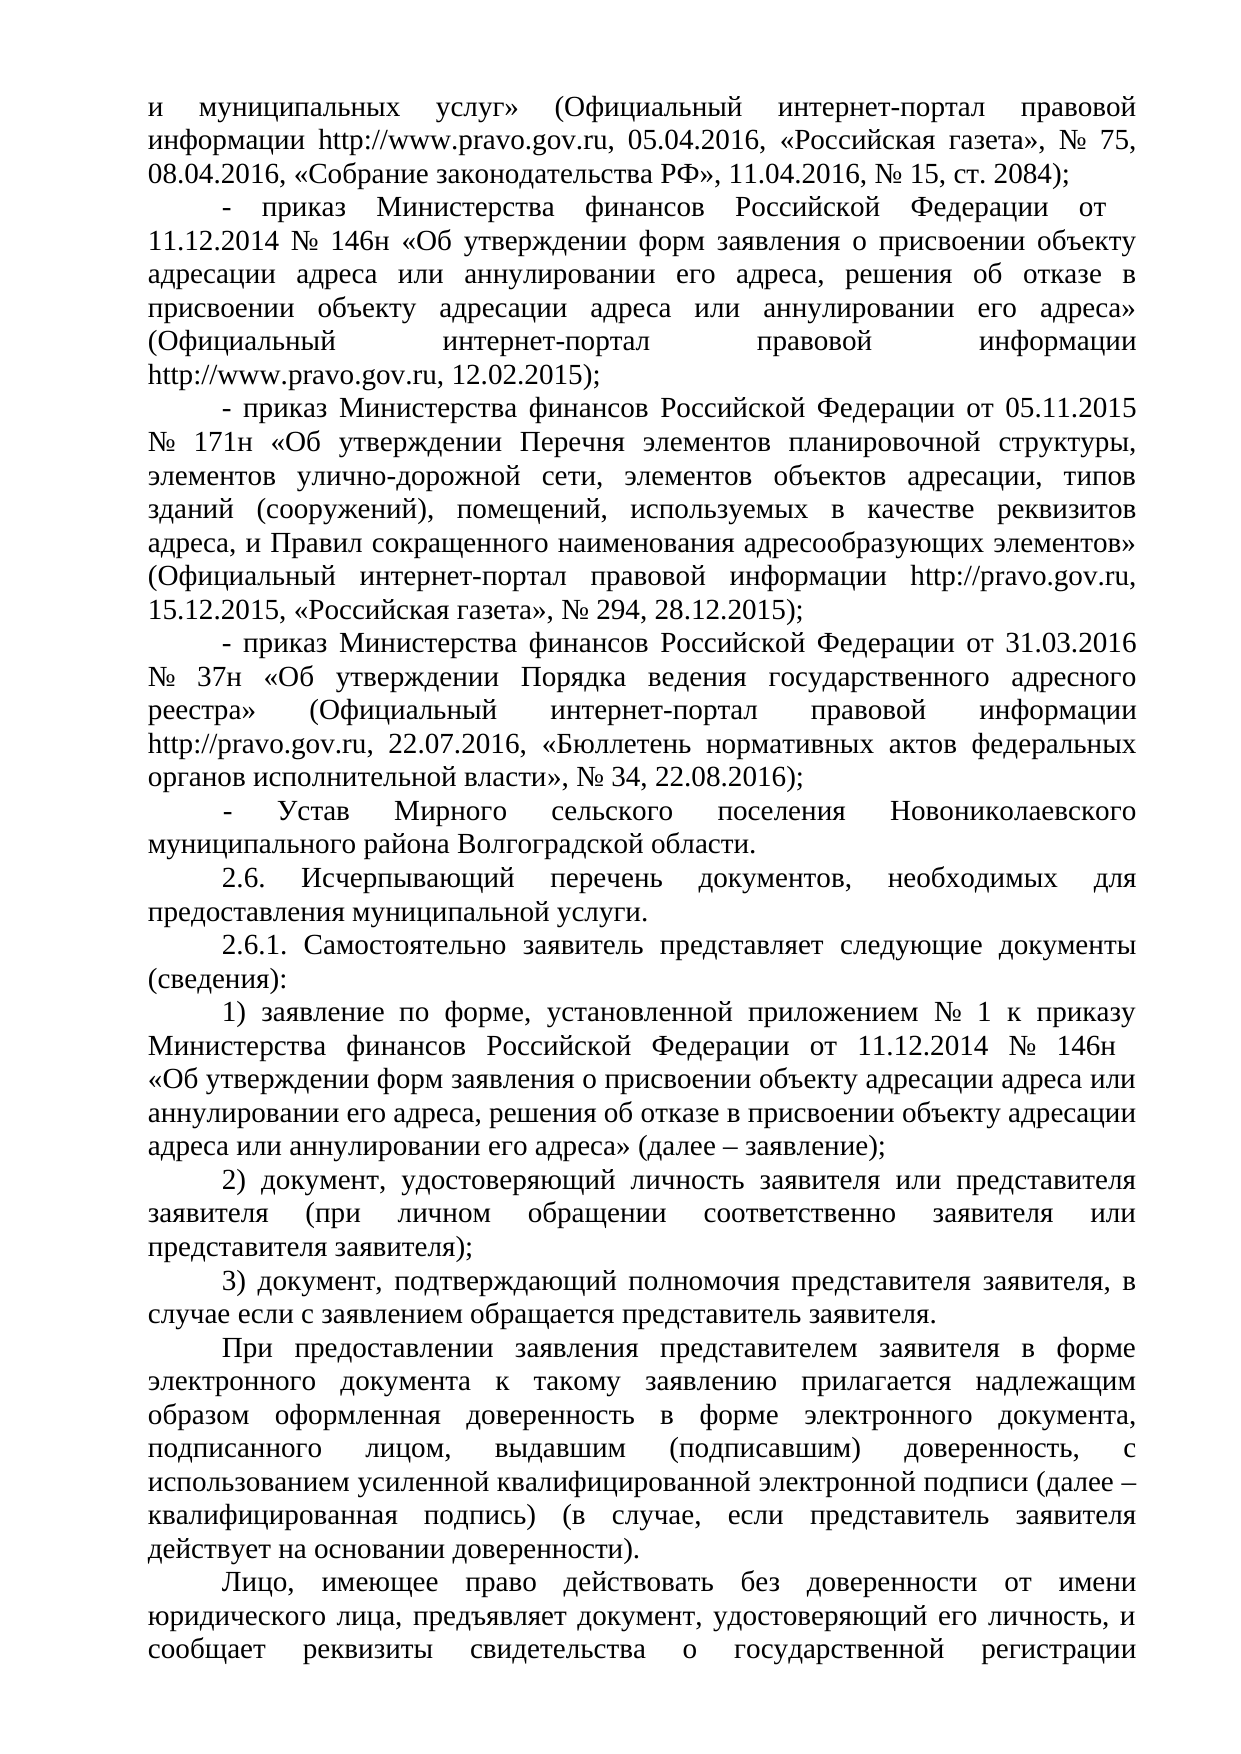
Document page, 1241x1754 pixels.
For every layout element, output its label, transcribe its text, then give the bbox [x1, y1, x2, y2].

text - приказ Министерства финансов Российской Федерации от 31.03.2016 № 37н «Об утверждении Порядка ведения государственного адресного реестра» (Официальный интернет-портал правовой информации http://pravo.gov.ru, 22.07.2016, «Бюллетень нормативных актов федеральных органов исполнительной власти», № 34, 22.08.2016); [148, 625, 1137, 793]
text - приказ Министерства финансов Российской Федерации от 05.11.2015 № 171н «Об утверждении Перечня элементов планировочной структуры, элементов улично-дорожной сети, элементов объектов адресации, типов зданий (сооружений), помещений, используемых в качестве реквизитов адреса, и Правил сокращенного наименования адресообразующих элементов» (Официальный интернет-портал правовой информации http://pravo.gov.ru, 15.12.2015, «Российская газета», № 294, 28.12.2015); [148, 391, 1137, 625]
text 2.6. Исчерпывающий перечень документов, необходимых для предоставления муниципальной услуги. [148, 860, 1137, 927]
text При предоставлении заявления представителем заявителя в форме электронного документа к такому заявлению прилагается надлежащим образом оформленная доверенность в форме электронного документа, подписанного лицом, выдавшим (подписавшим) доверенность, с использованием усиленной квалифицированной электронной подписи (далее – квалифицированная подпись) (в случае, если представитель заявителя действует на основании доверенности). [148, 1330, 1137, 1564]
text - приказ Министерства финансов Российской Федерации от 11.12.2014 № 146н «Об утверждении форм заявления о присвоении объекту адресации адреса или аннулировании его адреса, решения об отказе в присвоении объекту адресации адреса или аннулировании его адреса» (Официальный интернет-портал правовой информации http://www.pravo.gov.ru, 12.02.2015); [148, 189, 1137, 391]
text 3) документ, подтверждающий полномочия представителя заявителя, в случае если с заявлением обращается представитель заявителя. [148, 1263, 1137, 1330]
text 1) заявление по форме, установленной приложением № 1 к приказу Министерства финансов Российской Федерации от 11.12.2014 № 146н «Об утверждении форм заявления о присвоении объекту адресации адреса или аннулировании его адреса, решения об отказе в присвоении объекту адресации адреса или аннулировании его адреса» (далее – заявление); [148, 994, 1137, 1162]
text 2.6.1. Самостоятельно заявитель представляет следующие документы (сведения): [148, 927, 1137, 994]
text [148, 1564, 1137, 1665]
text - Устав Мирного сельского поселения Новониколаевского муниципального района Волгоградской области. [148, 793, 1137, 860]
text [148, 89, 1137, 189]
text 2) документ, удостоверяющий личность заявителя или представителя заявителя (при личном обращении соответственно заявителя или представителя заявителя); [148, 1162, 1137, 1263]
